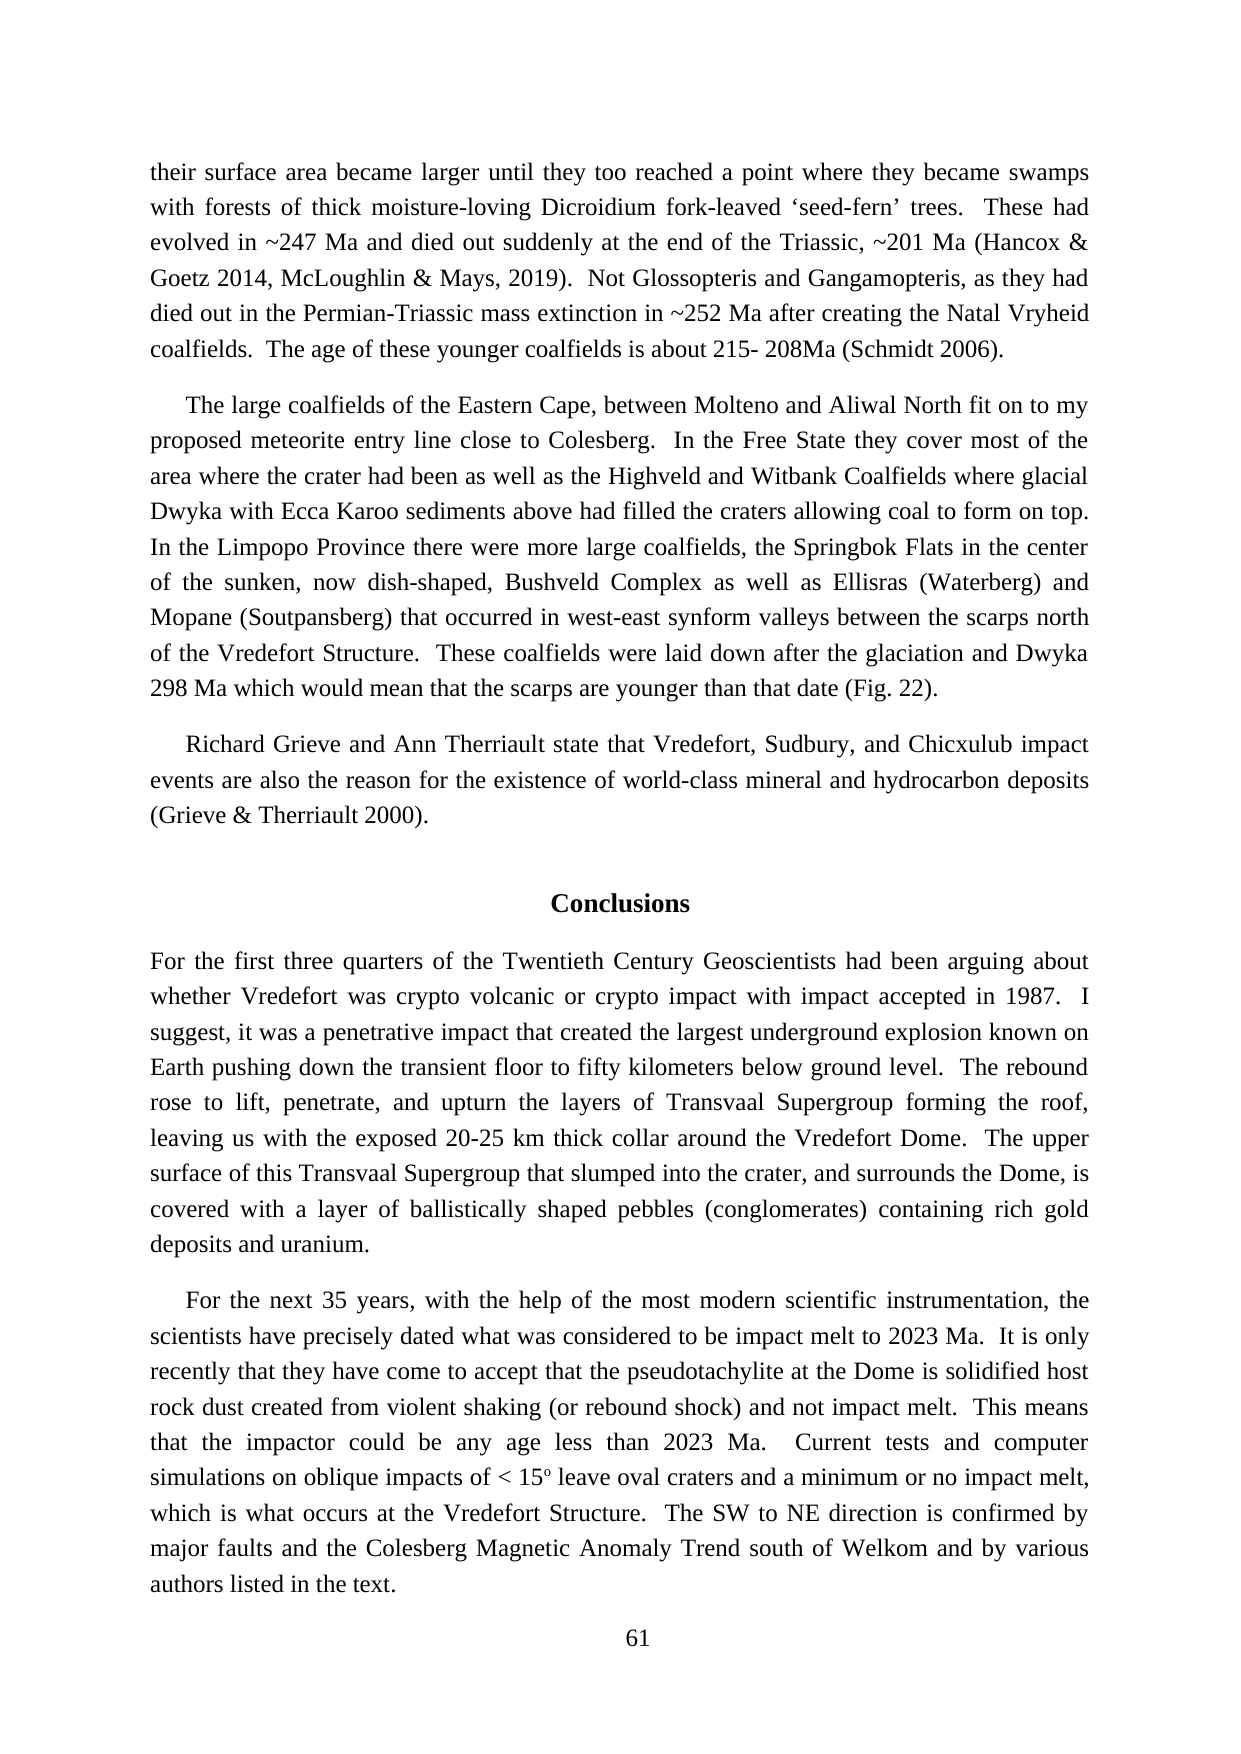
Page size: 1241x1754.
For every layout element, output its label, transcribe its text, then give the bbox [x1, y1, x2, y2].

text The large coalfields of the Eastern Cape, between Molteno and Aliwal North fit on to my proposed meteorite entry line close to Colesberg. In the Free State they cover most of the area where the crater had been as well as the Highveld and Witbank Coalfields where glacial Dwyka with Ecca Karoo sediments above had filled the craters allowing coal to form on top. In the Limpopo Province there were more large coalfields, the Springbok Flats in the center of the sunken, now dish-shaped, Bushveld Complex as well as Ellisras (Waterberg) and Mopane (Soutpansberg) that occurred in west-east synform valleys between the scarps north of the Vredefort Structure. These coalfields were laid down after the glaciation and Dwyka 298 Ma which would mean that the scarps are younger than that date (Fig. 22). [150, 383, 1090, 702]
text For the first three quarters of the Twentieth Century Geoscientists had been arguing about whether Vredefort was crypto volcanic or crypto impact with impact accepted in 1987. I suggest, it was a penetrative impact that created the largest underground explosion known on Earth pushing down the transient floor to fifty kilometers below ground level. The rebound rose to lift, penetrate, and upturn the layers of Transvaal Supergroup forming the roof, leaving us with the exposed 20-25 km thick collar around the Vredefort Dome. The upper surface of this Transvaal Supergroup that slumped into the crater, and surrounds the Dome, is covered with a layer of ballistically shaped pebbles (conglomerates) containing rich gold deposits and uranium. [150, 939, 1090, 1258]
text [150, 150, 1090, 362]
text For the next 35 years, with the help of the most modern scientific instrumentation, the scientists have precisely dated what was considered to be impact melt to 2023 Ma. It is only recently that they have come to accept that the pseudotachylite at the Dome is solidified host rock dust created from violent shaking (or rebound shock) and not impact melt. This means that the impactor could be any age less than 2023 Ma. Current tests and computer simulations on oblique impacts of < 15o leave oval craters and a minimum or no impact melt, which is what occurs at the Vredefort Structure. The SW to NE direction is confirmed by major faults and the Colesberg Magnetic Anomaly Trend south of Welkom and by various authors listed in the text. [150, 1279, 1090, 1597]
subtitle Conclusions [150, 887, 1090, 918]
text Richard Grieve and Ann Therriault state that Vredefort, Sudbury, and Chicxulub impact events are also the reason for the existence of world-class mineral and hydrocarbon deposits (Grieve & Therriault 2000). [150, 723, 1090, 829]
